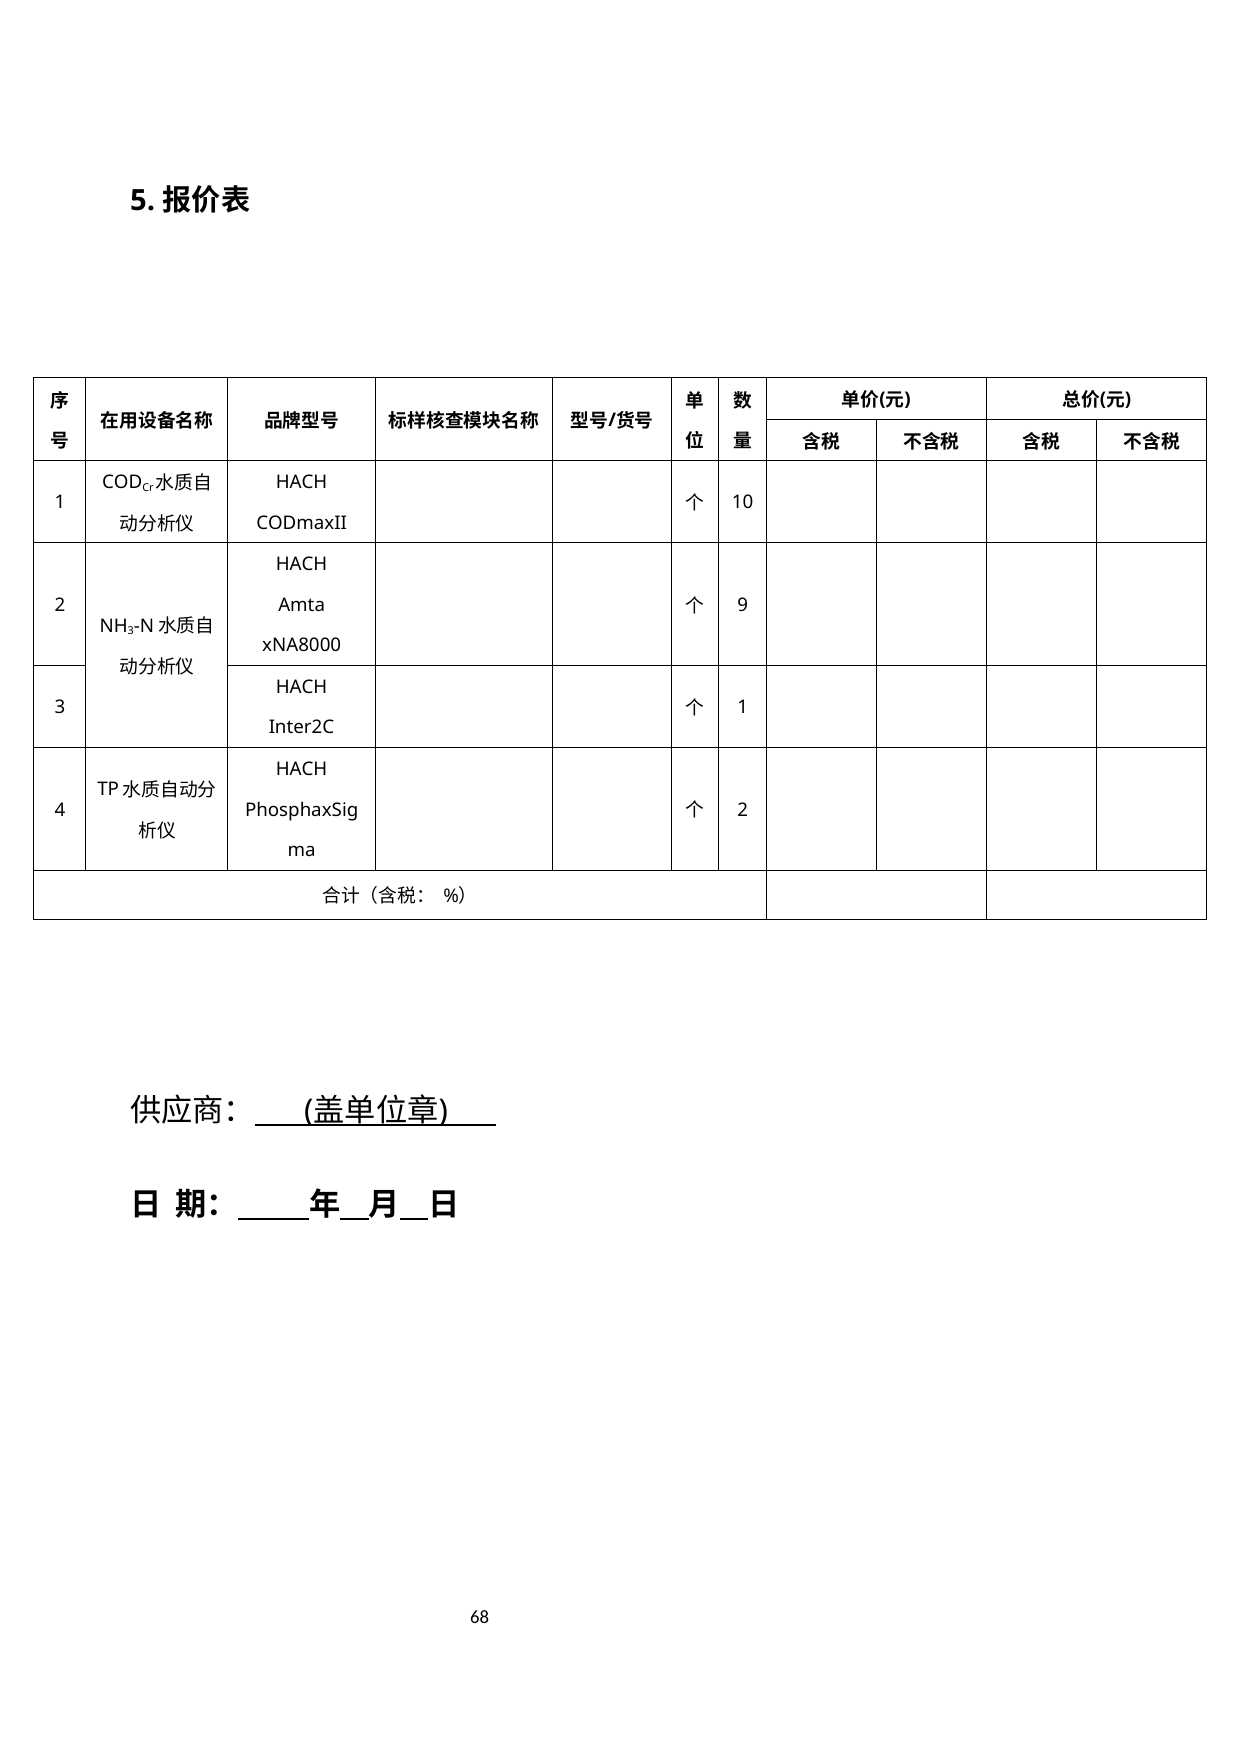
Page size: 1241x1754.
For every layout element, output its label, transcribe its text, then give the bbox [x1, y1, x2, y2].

table_cell HACH AmtaxNA8000 [228, 543, 375, 665]
table_cell [1097, 748, 1206, 869]
table_cell HACH Inter2C [228, 666, 375, 747]
table_cell [987, 666, 1096, 747]
table_cell [877, 748, 986, 869]
table_cell [553, 748, 671, 869]
table_header 在用设备名称 [86, 378, 227, 460]
table_cell [767, 748, 876, 869]
table_cell 含税 [767, 420, 876, 460]
table_cell 1 [34, 461, 85, 542]
table_cell 2 [719, 748, 766, 869]
table_cell 合计（含税： %） [34, 871, 766, 919]
table_cell [987, 461, 1096, 542]
table_header 型号/货号 [553, 378, 671, 460]
subtitle 报价表 [130, 157, 1110, 238]
table_cell 9 [719, 543, 766, 665]
table_header 单价(元) [767, 378, 986, 418]
table_cell 10 [719, 461, 766, 542]
table_cell [1097, 543, 1206, 665]
table_cell NH3-N水质自动分析仪 [86, 543, 227, 747]
table_cell 含税 [987, 420, 1096, 460]
table_cell [553, 666, 671, 747]
table_cell 个 [672, 543, 718, 665]
table_cell TP水质自动分析仪 [86, 748, 227, 869]
table_cell 个 [672, 461, 718, 542]
table_cell [877, 666, 986, 747]
table_cell [376, 461, 552, 542]
table_cell HACH PhosphaxSigma [228, 748, 375, 869]
table_cell [877, 543, 986, 665]
table_cell [1097, 461, 1206, 542]
table_cell [1097, 666, 1206, 747]
table_header 标样核查模块名称 [376, 378, 552, 460]
text 供应商： (盖单位章) [130, 1072, 1110, 1134]
table_cell [987, 543, 1096, 665]
table_cell [767, 543, 876, 665]
table_cell [877, 461, 986, 542]
table_cell 2 [34, 543, 85, 665]
table_cell [987, 871, 1206, 919]
table_cell 个 [672, 748, 718, 869]
table_header 品牌型号 [228, 378, 375, 460]
table_cell 4 [34, 748, 85, 869]
table_cell 不含税 [877, 420, 986, 460]
table_cell 不含税 [1097, 420, 1206, 460]
table_cell CODCr水质自动分析仪 [86, 461, 227, 542]
table_cell [767, 871, 986, 919]
table_cell 个 [672, 666, 718, 747]
table_cell [767, 461, 876, 542]
subtitle 日 期： 年 月 日 [130, 1161, 1110, 1242]
table_cell [376, 748, 552, 869]
table_header 数量 [719, 378, 766, 460]
table_cell [987, 748, 1096, 869]
table_cell [553, 543, 671, 665]
table_header 序号 [34, 378, 85, 460]
table_header 总价(元) [987, 378, 1206, 418]
table_cell [376, 666, 552, 747]
table_header 单位 [672, 378, 718, 460]
table_cell [376, 543, 552, 665]
table_cell 3 [34, 666, 85, 747]
table_cell 1 [719, 666, 766, 747]
table_cell [767, 666, 876, 747]
table_cell HACH CODmaxII [228, 461, 375, 542]
table_cell [553, 461, 671, 542]
